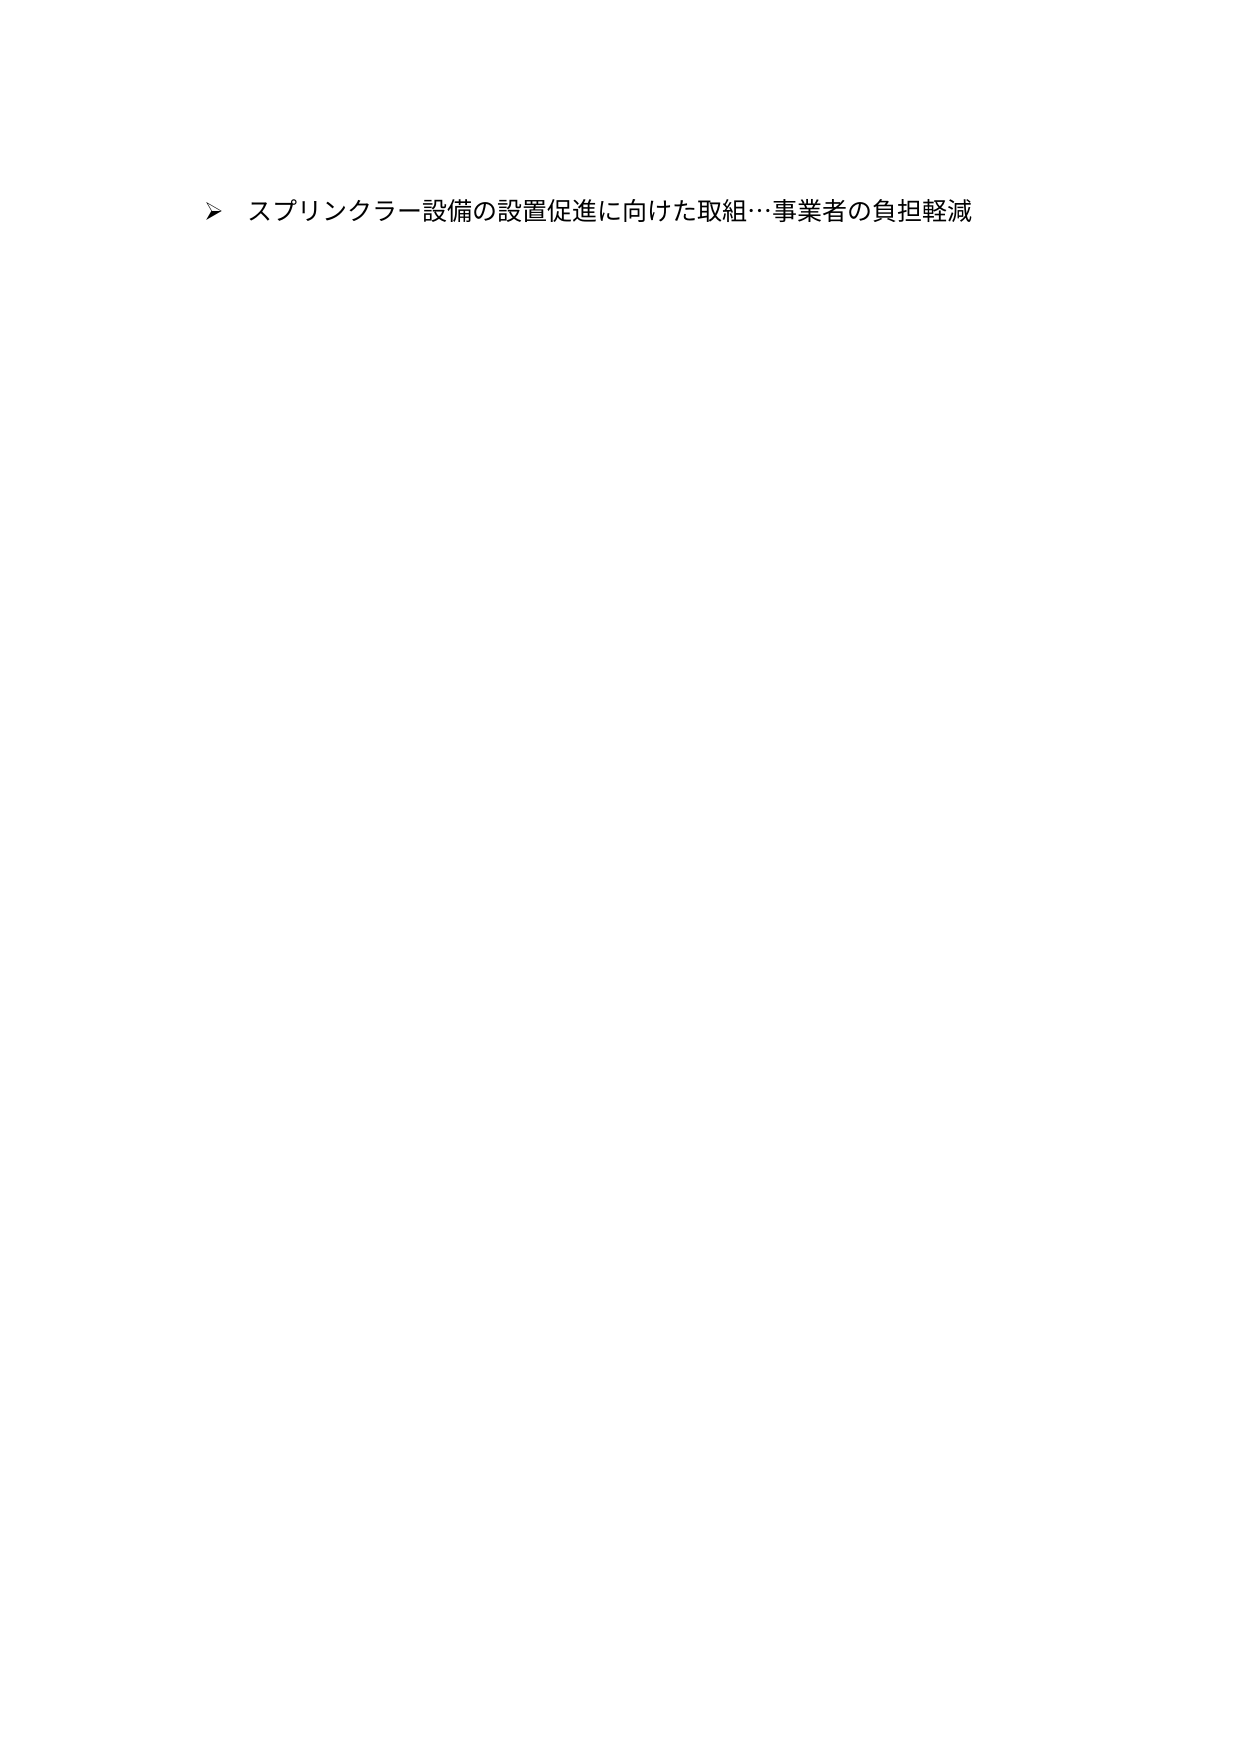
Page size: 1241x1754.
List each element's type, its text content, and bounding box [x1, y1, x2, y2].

list スプリンクラー設備の設置促進に向けた取組…事業者の負担軽減 [204, 186, 1067, 233]
